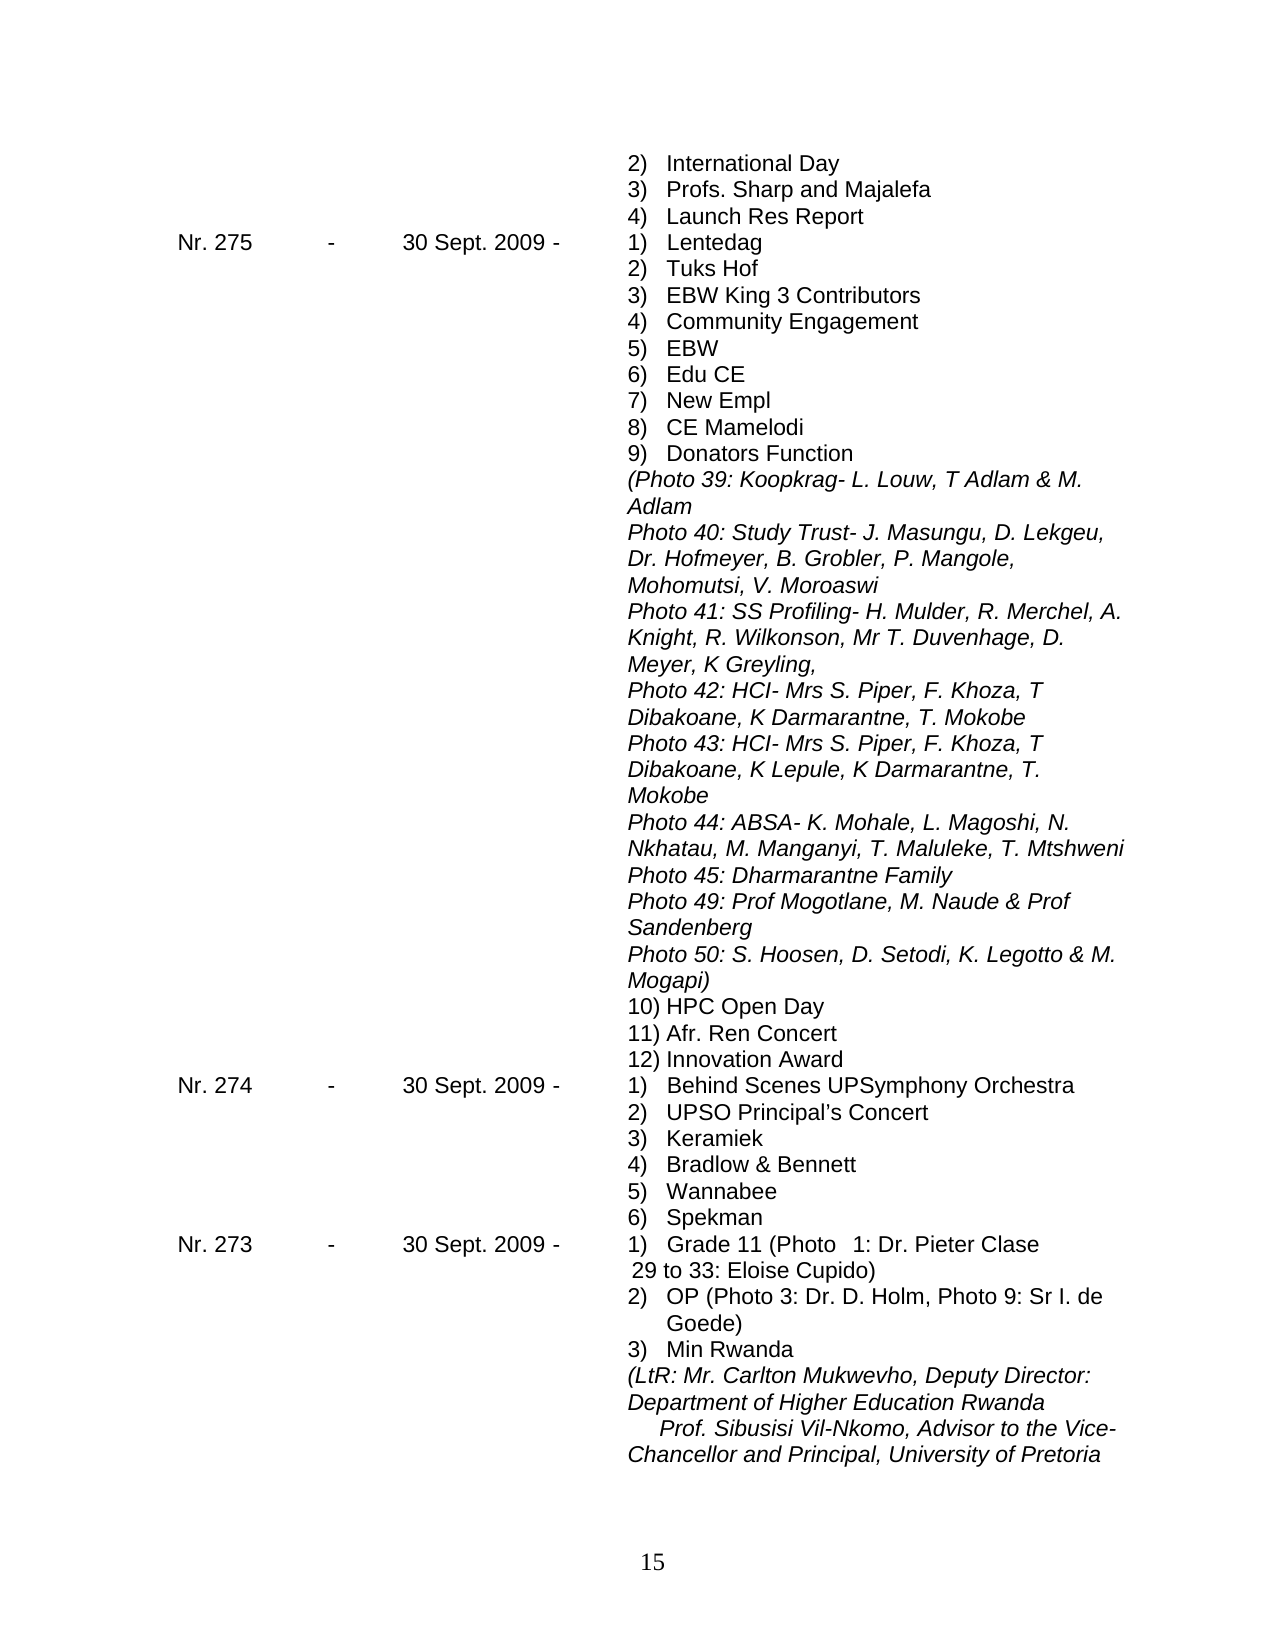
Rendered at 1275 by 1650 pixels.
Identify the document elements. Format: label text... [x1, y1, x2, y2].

list International Day [627, 150, 1127, 176]
list UPSO Principal’s Concert [627, 1099, 1127, 1125]
list Innovation Award [627, 1046, 1127, 1072]
text Prof. Sibusisi Vil-Nkomo, Advisor to the Vice-Chancellor and Principal, [627, 1415, 1127, 1468]
list HPC Open Day [627, 993, 1127, 1020]
text Nr. 275 - 30 Sept. 2009 - 1) Lentedag [177, 229, 1127, 255]
list Wannabee [627, 1178, 1127, 1204]
list EBW [627, 334, 1127, 361]
text Nr. 273 - 30 Sept. 2009 - 1) Grade 11 (Photo 1: Dr. Pieter Clase [177, 1231, 1127, 1257]
list Launch Res Report [627, 203, 1127, 229]
text Photo 43: HCI- Mrs S. Piper, F. Khoza, T Dibakoane, K Lepule, K Darmarantne, T. Mokobe [627, 730, 1127, 809]
list Profs. Sharp and Majalefa [627, 176, 1127, 203]
list Tuks Hof [627, 255, 1127, 282]
list Afr. Ren Concert [627, 1020, 1127, 1046]
text 29 to 33: Eloise Cupido) [177, 1257, 1127, 1283]
list Keramiek [627, 1125, 1127, 1151]
text (Photo 39: Koopkrag- L. Louw, T Adlam & M. Adlam [627, 466, 1127, 519]
text Photo 49: Prof Mogotlane, M. Naude & Prof Sandenberg [627, 888, 1127, 941]
list Edu CE [627, 361, 1127, 387]
list OP (Photo 3: Dr. D. Holm, Photo 9: de Goede) [627, 1283, 1127, 1336]
list EBW King 3 Contributors [627, 282, 1127, 308]
list Donators Function [627, 440, 1127, 466]
text Photo 50: S. Hoosen, D. Setodi, K. Legotto & M. Mogapi) [627, 941, 1127, 993]
list Community Engagement [627, 308, 1127, 334]
list Spekman [627, 1204, 1127, 1231]
list New Empl [627, 387, 1127, 413]
text Photo 41: SS Profiling- H. Mulder, R. Merchel, A. Knight, R. Wilkonson, Mr T. Duvenhage, D. Meyer, K Greyling, [627, 598, 1127, 677]
text Photo 44: ABSA- K. Mohale, L. Magoshi, N. Nkhatau, M. Manganyi, T. Maluleke, T. Mtshweni [627, 809, 1127, 862]
list Min [627, 1336, 1127, 1362]
text Nr. 274 - 30 Sept. 2009 - 1) Behind Scenes UPSymphony Orchestra [177, 1072, 1127, 1099]
text Photo 45: Dharmarantne Family [627, 862, 1127, 888]
text Photo 40: Study Trust- J. Masungu, D. Lekgeu, Dr. Hofmeyer, B. Grobler, P. Mangole, Mohomutsi, V. Moroaswi [627, 519, 1127, 598]
text (LtR: Mr. Carlton Mukwevho, Deputy Director: Department of Higher Education [627, 1362, 1127, 1415]
list Bradlow & Bennett [627, 1151, 1127, 1178]
list CE Mamelodi [627, 413, 1127, 440]
text Photo 42: HCI- Mrs S. Piper, F. Khoza, T Dibakoane, K Darmarantne, T. Mokobe [627, 677, 1127, 730]
